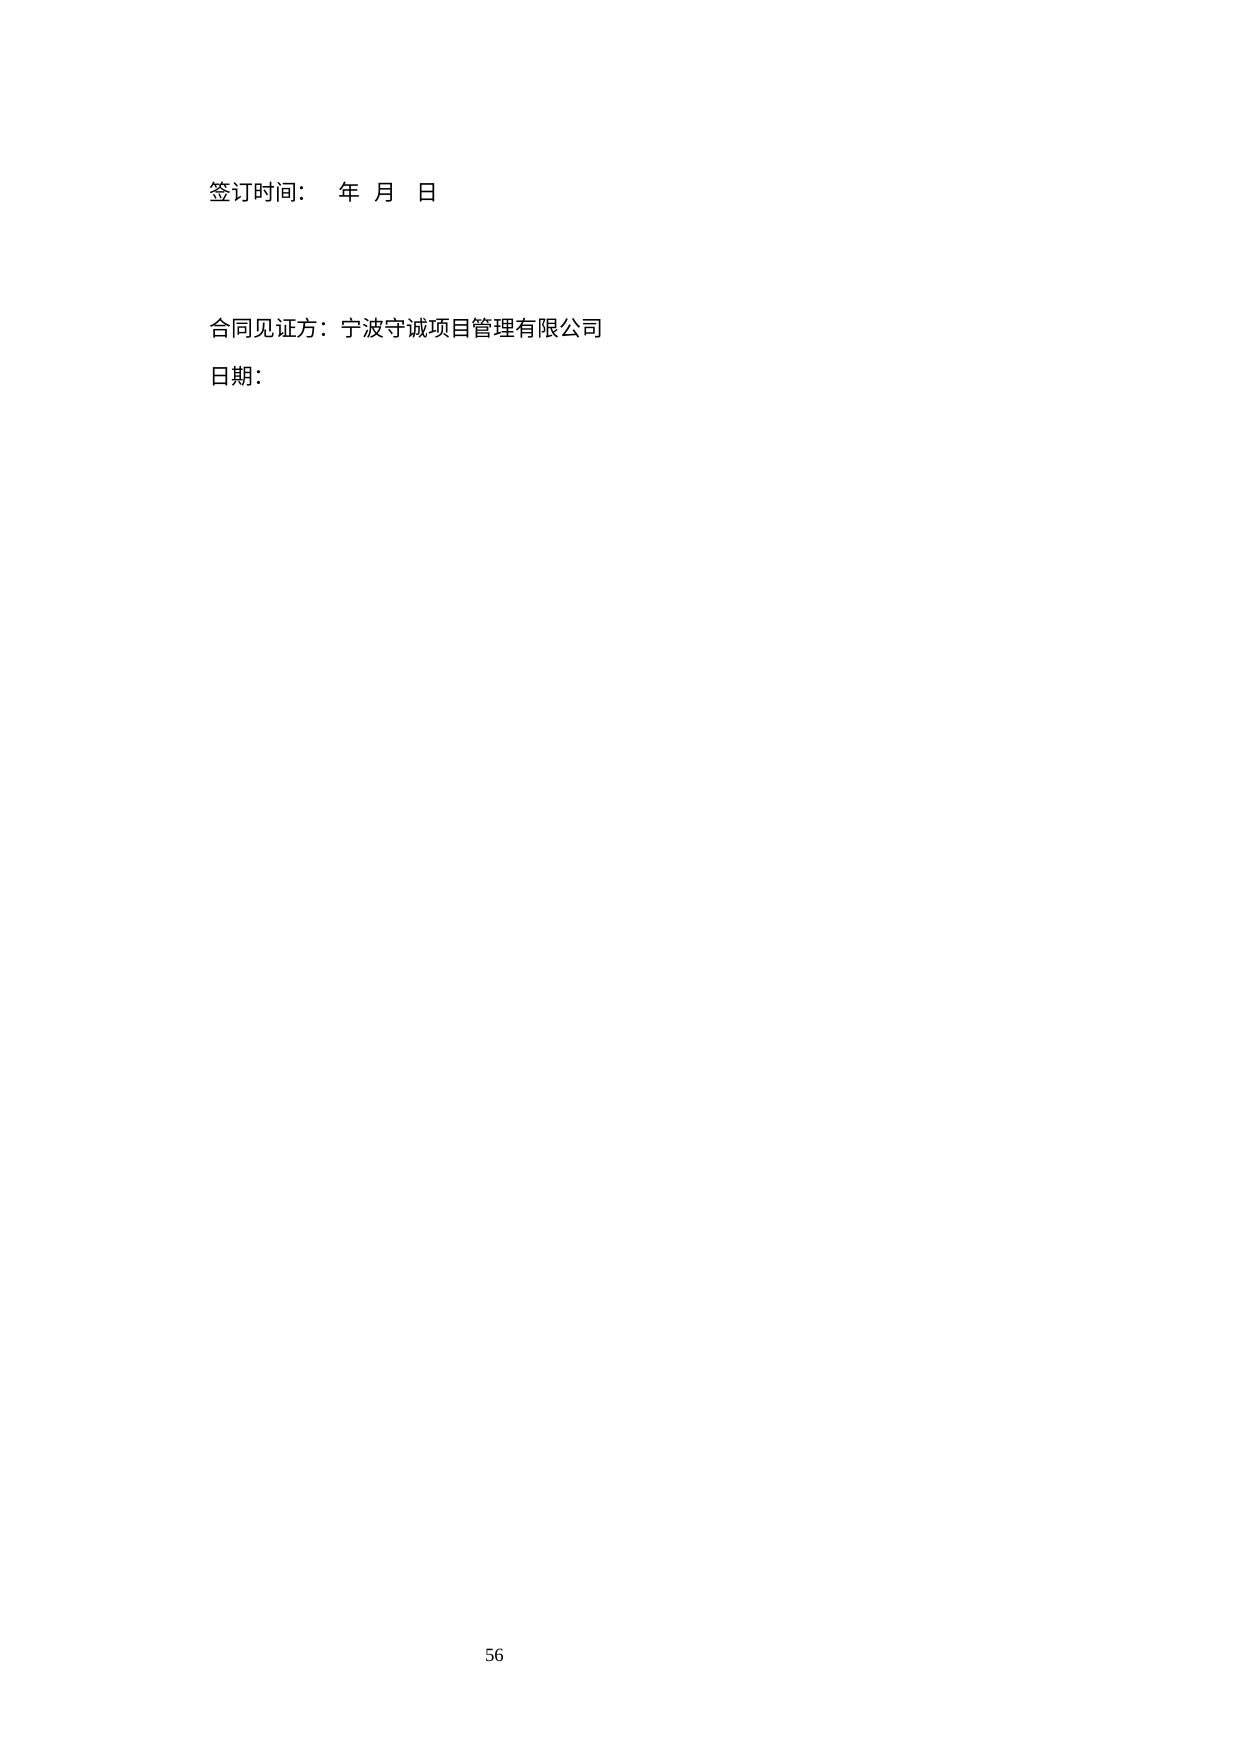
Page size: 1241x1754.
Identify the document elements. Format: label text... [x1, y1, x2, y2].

text 合同见证方：宁波守诚项目管理有限公司 [165, 311, 1104, 343]
text 日期： [165, 359, 1104, 391]
text 签订时间： 年 月 日 [165, 174, 1104, 206]
